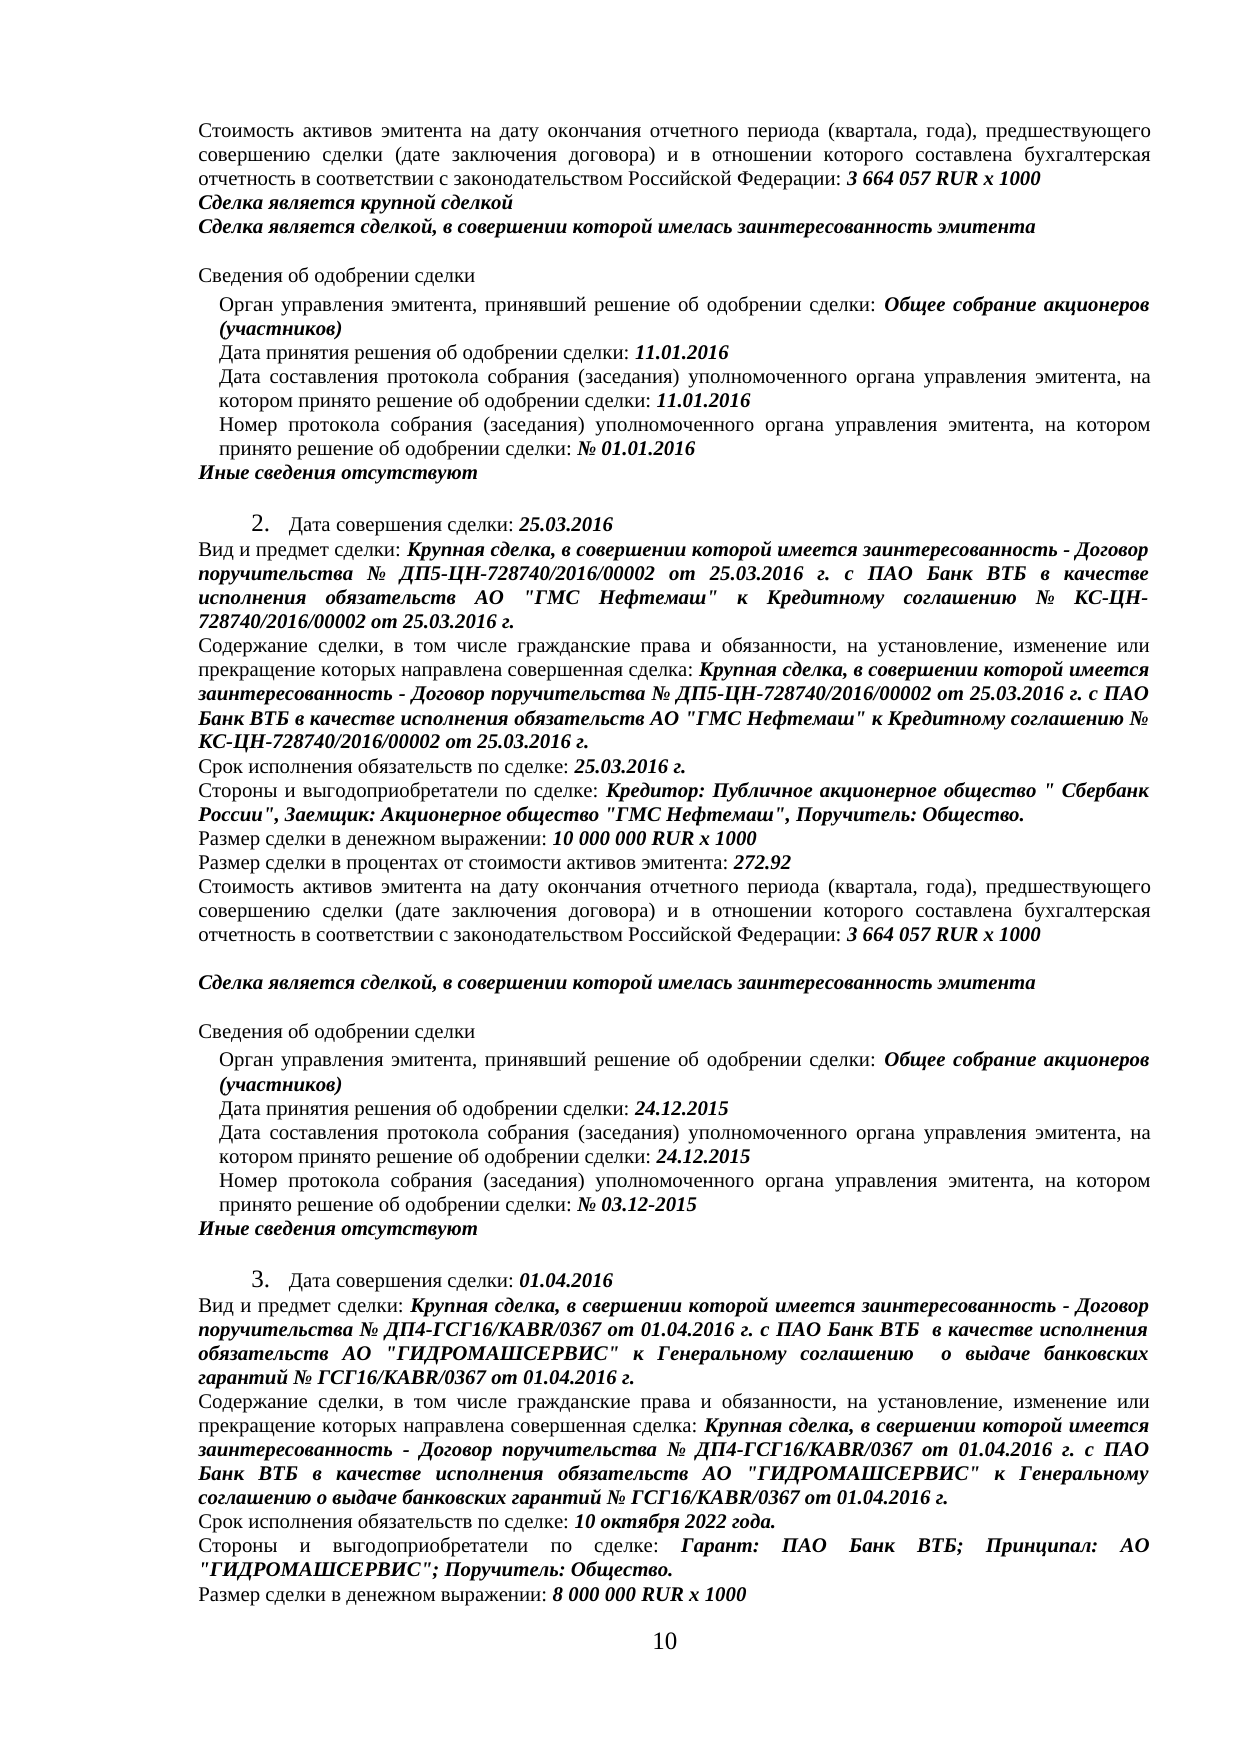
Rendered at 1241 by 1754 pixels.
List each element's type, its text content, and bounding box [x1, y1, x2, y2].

subtitle Сведения об одобрении сделки [198, 263, 1152, 287]
text Номер протокола собрания (заседания) уполномоченного органа управления эмитента, на котором принято решение об одобрении сделки: № 01.01.2016 [219, 412, 1152, 460]
text Сделка является сделкой, в совершении которой имелась заинтересованность эмитента [198, 970, 1152, 994]
list Дата совершения сделки: 25.03.2016 [251, 508, 1152, 537]
text Размер сделки в денежном выражении: 10 000 000 RUR x 1000 [198, 826, 1152, 850]
text Сделка является крупной сделкой [198, 190, 1152, 214]
text Срок исполнения обязательств по сделке: 10 октября 2022 года. [198, 1509, 1152, 1533]
text Стоимость активов эмитента на дату окончания отчетного периода (квартала, года), предшествующего совершению сделки (дате заключения договора) и в отношении которого составлена бухгалтерская отчетность в соответствии с законодательством Российской Федерации: 3 664 057 RUR x 1000 [198, 874, 1152, 946]
text Срок исполнения обязательств по сделке: 25.03.2016 г. [198, 753, 1152, 778]
text Дата принятия решения об одобрении сделки: 24.12.2015 [219, 1096, 1152, 1119]
text Орган управления эмитента, принявший решение об одобрении сделки: Общее собрание акционеров (участников) [219, 1047, 1152, 1096]
text Дата составления протокола собрания (заседания) уполномоченного органа управления эмитента, на котором принято решение об одобрении сделки: 24.12.2015 [219, 1119, 1152, 1168]
text Дата составления протокола собрания (заседания) уполномоченного органа управления эмитента, на котором принято решение об одобрении сделки: 11.01.2016 [219, 364, 1152, 412]
text Содержание сделки, в том числе гражданские права и обязанности, на установление, изменение или прекращение которых направлена совершенная сделка: Крупная сделка, в свершении которой имеется заинтересованность - Договор поручительства № ДП4-ГСГ16/KABR/0367 от 01.04.2016 г. с ПАО Банк ВТБ в качестве исполнения обязательств АО "ГИДРОМАШСЕРВИС" к Генеральному соглашению о выдаче банковских гарантий № ГСГ16/KABR/0367 от 01.04.2016 г. [198, 1389, 1152, 1509]
text Содержание сделки, в том числе гражданские права и обязанности, на установление, изменение или прекращение которых направлена совершенная сделка: Крупная сделка, в совершении которой имеется заинтересованность - Договор поручительства № ДП5-ЦН-728740/2016/00002 от 25.03.2016 г. с ПАО Банк ВТБ в качестве исполнения обязательств АО "ГМС Нефтемаш" к Кредитному соглашению № КС-ЦН-728740/2016/00002 от 25.03.2016 г. [198, 633, 1152, 753]
text Номер протокола собрания (заседания) уполномоченного органа управления эмитента, на котором принято решение об одобрении сделки: № 03.12-2015 [219, 1168, 1152, 1216]
text Сделка является сделкой, в совершении которой имелась заинтересованность эмитента [198, 214, 1152, 238]
text Вид и предмет сделки: Крупная сделка, в свершении которой имеется заинтересованность - Договор поручительства № ДП4-ГСГ16/KABR/0367 от 01.04.2016 г. с ПАО Банк ВТБ в качестве исполнения обязательств АО "ГИДРОМАШСЕРВИС" к Генеральному соглашению о выдаче банковских гарантий № ГСГ16/KABR/0367 от 01.04.2016 г. [198, 1293, 1152, 1389]
text Дата принятия решения об одобрении сделки: 11.01.2016 [219, 340, 1152, 364]
list Дата совершения сделки: 01.04.2016 [251, 1264, 1152, 1293]
text Размер сделки в денежном выражении: 8 000 000 RUR x 1000 [198, 1581, 1152, 1606]
text Размер сделки в процентах от стоимости активов эмитента: 272.92 [198, 850, 1152, 874]
text Стороны и выгодоприобретатели по сделке: Гарант: ПАО Банк ВТБ; Принципал: АО "ГИДРОМАШСЕРВИС"; Поручитель: Общество. [198, 1533, 1152, 1581]
text Вид и предмет сделки: Крупная сделка, в совершении которой имеется заинтересованность - Договор поручительства № ДП5-ЦН-728740/2016/00002 от 25.03.2016 г. с ПАО Банк ВТБ в качестве исполнения обязательств АО "ГМС Нефтемаш" к Кредитному соглашению № КС-ЦН-728740/2016/00002 от 25.03.2016 г. [198, 537, 1152, 633]
subtitle Сведения об одобрении сделки [198, 1019, 1152, 1043]
text Орган управления эмитента, принявший решение об одобрении сделки: Общее собрание акционеров (участников) [219, 292, 1152, 340]
text Стоимость активов эмитента на дату окончания отчетного периода (квартала, года), предшествующего совершению сделки (дате заключения договора) и в отношении которого составлена бухгалтерская отчетность в соответствии с законодательством Российской Федерации: 3 664 057 RUR x 1000 [198, 118, 1152, 190]
text Иные сведения отсутствуют [198, 460, 1152, 484]
text Стороны и выгодоприобретатели по сделке: Кредитор: Публичное акционерное общество " Сбербанк России", Заемщик: Акционерное общество "ГМС Нефтемаш", Поручитель: Общество. [198, 778, 1152, 826]
text Иные сведения отсутствуют [198, 1216, 1152, 1240]
